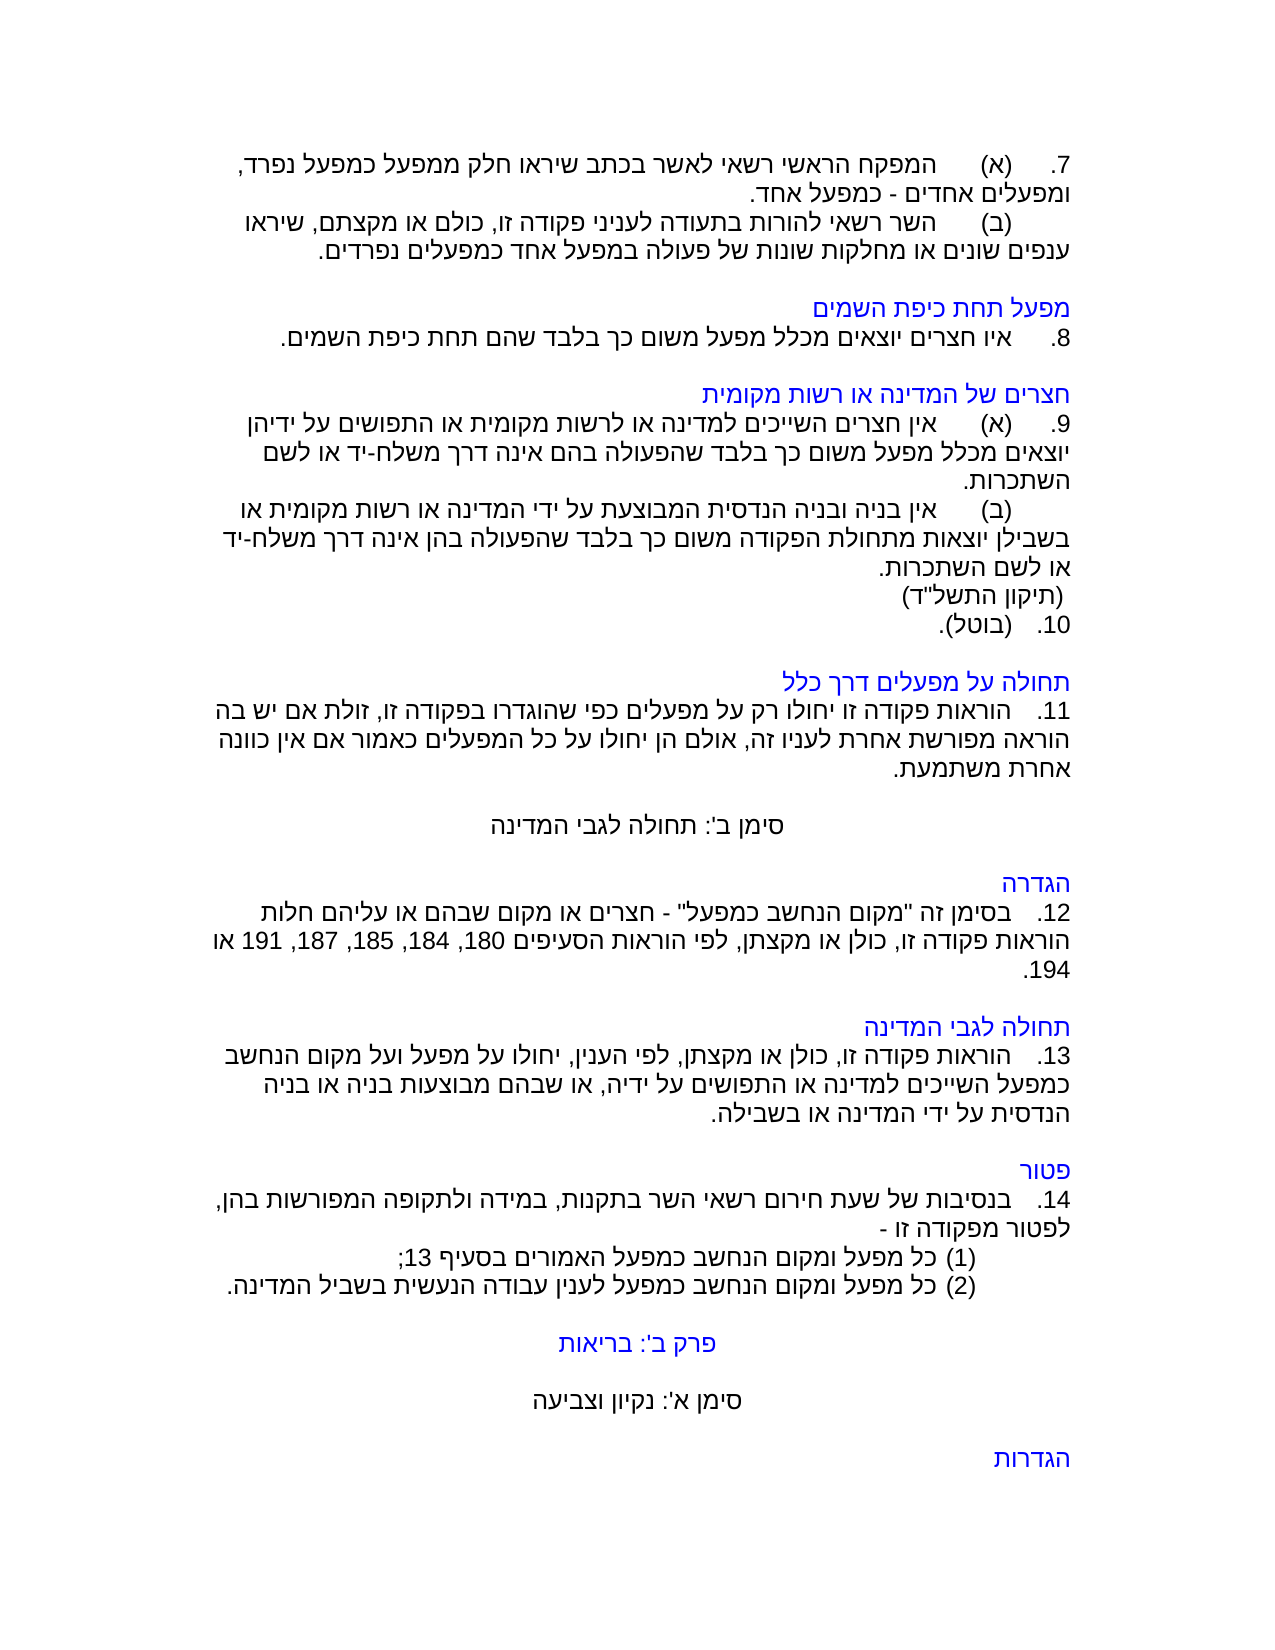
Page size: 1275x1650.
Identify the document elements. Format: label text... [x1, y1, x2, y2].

text הגדרות [204, 1444, 1071, 1472]
text הגדרה [204, 869, 1071, 897]
text (תיקון התשל"ד) [204, 581, 1071, 610]
text (2) כל מפעל ומקום הנחשב כמפעל לענין עבודה הנעשית בשביל המדינה. [204, 1271, 976, 1300]
text מפעל תחת כיפת השמים [204, 294, 1071, 322]
text סימן ב': תחולה לגבי המדינה [204, 811, 1071, 840]
text פטור [204, 1156, 1071, 1185]
text 14. בנסיבות של שעת חירום רשאי השר בתקנות, במידה ולתקופה המפורשות בהן, לפטור מפקודה זו - [204, 1185, 1071, 1242]
text תחולה לגבי המדינה [204, 1012, 1071, 1041]
text 13. הוראות פקודה זו, כולן או מקצתן, לפי הענין, יחולו על מפעל ועל מקום הנחשב כמפעל השייכים למדינה או התפושים על ידיה, או שבהם מבוצעות בניה או בניה הנדסית על ידי המדינה או בשבילה. [204, 1041, 1071, 1127]
text תחולה על מפעלים דרך כלל [204, 667, 1071, 696]
text 9. (א) אין חצרים השייכים למדינה או לרשות מקומית או התפושים על ידיהן יוצאים מכלל מפעל משום כך בלבד שהפעולה בהם אינה דרך משלח-יד או לשם השתכרות. [204, 409, 1071, 495]
text 11. הוראות פקודה זו יחולו רק על מפעלים כפי שהוגדרו בפקודה זו, זולת אם יש בה הוראה מפורשת אחרת לעניו זה, אולם הן יחולו על כל המפעלים כאמור אם אין כוונה אחרת משתמעת. [204, 696, 1071, 782]
text 10. (בוטל). [204, 610, 1071, 639]
text (1) כל מפעל ומקום הנחשב כמפעל האמורים בסעיף 13; [204, 1242, 976, 1271]
text סימן א': נקיון וצביעה [204, 1386, 1071, 1415]
text (ב) אין בניה ובניה הנדסית המבוצעת על ידי המדינה או רשות מקומית או בשבילן יוצאות מתחולת הפקודה משום כך בלבד שהפעולה בהן אינה דרך משלח-יד או לשם השתכרות. [204, 495, 1071, 581]
text 12. בסימן זה "מקום הנחשב כמפעל" - חצרים או מקום שבהם או עליהם חלות הוראות פקודה זו, כולן או מקצתן, לפי הוראות הסעיפים 180, 184, 185, 187, 191 או 194. [204, 897, 1071, 984]
text (ב) השר רשאי להורות בתעודה לעניני פקודה זו, כולם או מקצתם, שיראו ענפים שונים או מחלקות שונות של פעולה במפעל אחד כמפעלים נפרדים. [204, 207, 1071, 265]
text 8. איו חצרים יוצאים מכלל מפעל משום כך בלבד שהם תחת כיפת השמים. [204, 322, 1071, 351]
text חצרים של המדינה או רשות מקומית [204, 380, 1071, 409]
text פרק ב': בריאות [204, 1329, 1071, 1357]
text 7. (א) המפקח הראשי רשאי לאשר בכתב שיראו חלק ממפעל כמפעל נפרד, ומפעלים אחדים - כמפעל אחד. [204, 150, 1071, 207]
